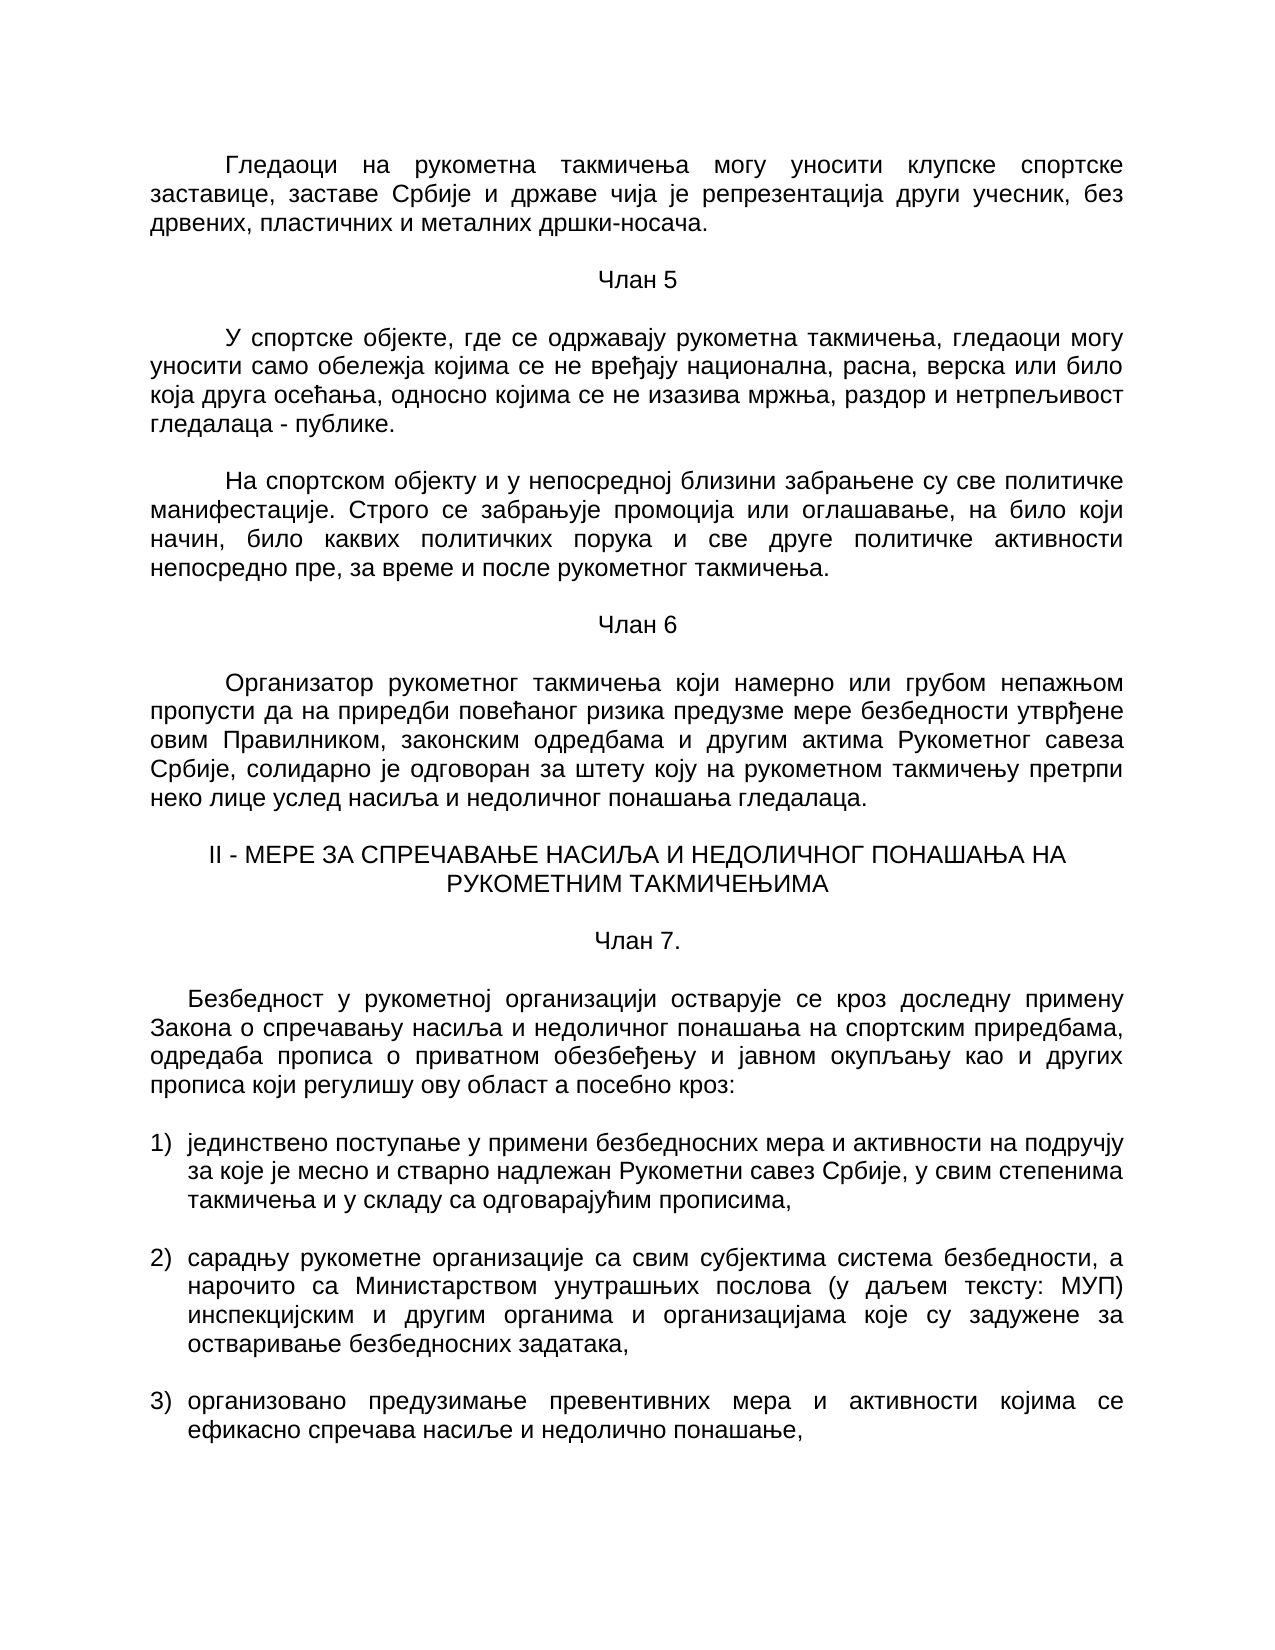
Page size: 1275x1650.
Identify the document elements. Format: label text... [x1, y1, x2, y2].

text У спортске објекте, где се одржавају рукометна такмичења, гледаоци могу уносити само обележја којима се не вређају национална, расна, верска или било која друга осећања, односно којима се не изазива мржња, раздор и нетрпељивост гледалаца - публике. [150, 322, 1125, 437]
text Гледаоци на рукометна такмичења могу уносити клупске спортске заставице, заставе Србије и државе чија је репрезентација други учесник, без дрвених, пластичних и металних дршки-носача. [150, 150, 1125, 236]
text Члан 5 [150, 265, 1125, 294]
list сарадњу рукометне организације са свим субјектима система безбедности, а нарочито са Министарством унутрашњих послова (у даљем тексту: МУП) инспекцијским и другим органима и организацијама које су задужене за остваривање безбедносних задатака, [150, 1242, 1125, 1357]
text II - МЕРЕ ЗА СПРЕЧАВАЊЕ НАСИЉА И НЕДОЛИЧНОГ ПОНАШАЊА НА РУКОМЕТНИМ ТАКМИЧЕЊИМА [150, 840, 1125, 897]
text На спортском објекту и у непосредној близини забрањене су све политичке манифестације. Строго се забрањује промоција или оглашавање, на било који начин, било каквих политичких порука и све друге политичке активности непосредно пре, за време и после рукометног такмичења. [150, 466, 1125, 581]
list организовано предузимање превентивних мера и активности којима се ефикасно спречава насиље и недолично понашање, [150, 1386, 1125, 1444]
text Члан 6 [150, 610, 1125, 639]
text Безбедност у рукометној организацији остварује се кроз доследну примену Закона о спречавању насиља и недоличног понашања на спортским приредбама, одредаба прописа о приватном обезбеђењу и јавном окупљању као и других прописа који регулишу ову област а посебно кроз: [150, 984, 1125, 1099]
list јединствено поступање у примени безбедносних мера и активности на подручју за које је месно и стварно надлежан Рукометни савез Србије, у свим степенима такмичења и у складу са одговарајућим прописима, [150, 1127, 1125, 1214]
text Организатор рукометног такмичења који намерно или грубом непажњом пропусти да на приредби повећаног ризика предузме мере безбедности утврђене овим Правилником, законским одредбама и другим актима Рукометног савеза Србије, солидарно је одговоран за штету коју на рукометном такмичењу претрпи неко лице услед насиља и недоличног понашања гледалаца. [150, 667, 1125, 811]
text Члан 7. [150, 926, 1125, 955]
